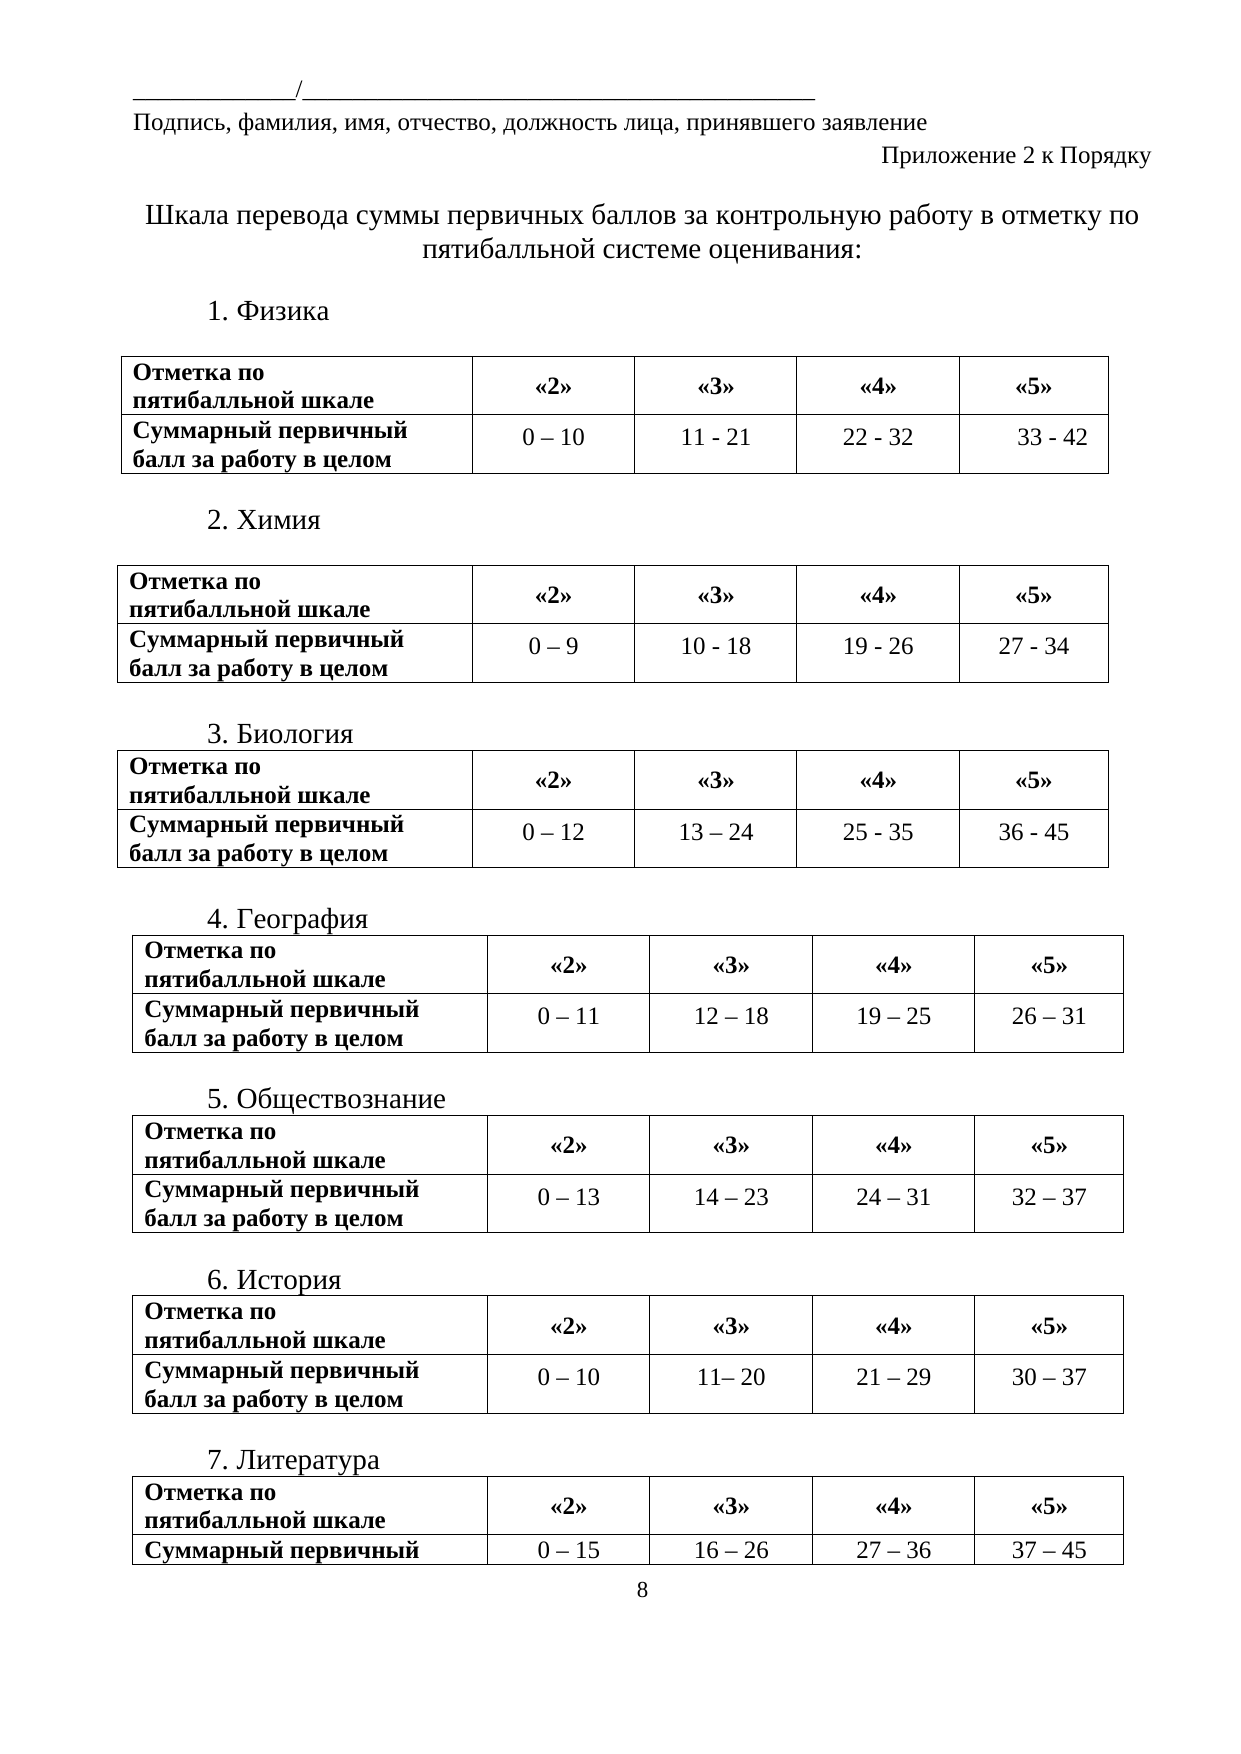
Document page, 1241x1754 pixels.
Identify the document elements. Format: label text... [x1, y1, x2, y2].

table_cell Суммарный первичный балл за работу в целом [133, 994, 487, 1052]
table_header «5» [975, 1477, 1123, 1534]
table_header «4» [813, 1477, 974, 1534]
table_cell 0 – 15 [488, 1535, 649, 1564]
text Подпись, фамилия, имя, отчество, должность лица, принявшего заявление [133, 107, 1152, 136]
table_cell 22 - 32 [797, 415, 959, 473]
table_cell 0 – 9 [473, 624, 634, 682]
table_header «2» [473, 357, 634, 414]
table_header «5» [960, 357, 1108, 414]
table_header «3» [650, 1477, 812, 1534]
table_header «3» [650, 1116, 812, 1173]
table_cell 32 – 37 [975, 1175, 1123, 1232]
table_cell 19 – 25 [813, 994, 974, 1052]
table_header «4» [813, 936, 974, 993]
text Приложение 2 к Порядку [133, 140, 1152, 169]
table_header «3» [635, 751, 796, 808]
table_cell 11 - 21 [635, 415, 796, 473]
table_cell 26 – 31 [975, 994, 1123, 1052]
table_header «4» [813, 1296, 974, 1354]
table_cell 37 – 45 [975, 1535, 1123, 1564]
table_cell 27 - 34 [960, 624, 1108, 682]
table_header Отметка по пятибалльной шкале [133, 1477, 487, 1534]
table_header «2» [488, 1116, 649, 1173]
table_header «2» [488, 1477, 649, 1534]
table_cell 25 - 35 [797, 810, 959, 867]
table_header «4» [813, 1116, 974, 1173]
table_cell 0 – 13 [488, 1175, 649, 1232]
table_cell 10 - 18 [635, 624, 796, 682]
table_header «5» [960, 566, 1108, 623]
table_header Отметка по пятибалльной шкале [118, 566, 472, 623]
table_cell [133, 1355, 487, 1412]
table_header «3» [635, 566, 796, 623]
list География [207, 901, 1152, 934]
table_cell 12 – 18 [650, 994, 812, 1052]
table_header «5» [975, 936, 1123, 993]
table_cell 24 – 31 [813, 1175, 974, 1232]
table_header Отметка по пятибалльной шкале [118, 751, 472, 808]
list Физика [207, 293, 1152, 327]
table_header «2» [473, 566, 634, 623]
list Биология [207, 716, 1152, 750]
table_header Отметка по пятибалльной шкале [122, 357, 472, 414]
table_header «2» [488, 1296, 649, 1354]
table_header «3» [650, 1296, 812, 1354]
table_header Отметка по пятибалльной шкале [133, 1296, 487, 1354]
table_header Отметка по пятибалльной шкале [133, 1116, 487, 1173]
table_header «5» [975, 1296, 1123, 1354]
table_cell 0 – 10 [488, 1355, 649, 1412]
table_cell 0 – 11 [488, 994, 649, 1052]
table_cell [133, 1535, 487, 1564]
table_cell 19 - 26 [797, 624, 959, 682]
table_header «3» [635, 357, 796, 414]
text Шкала перевода суммы первичных баллов за контрольную работу в отметку по пятибалльной системе оценивания: [133, 197, 1152, 264]
table_cell 33 - 42 [960, 415, 1108, 473]
list Химия [207, 502, 1152, 536]
table_cell Суммарный первичный балл за работу в целом [122, 415, 472, 473]
table_cell 27 – 36 [813, 1535, 974, 1564]
table_cell Суммарный первичный балл за работу в целом [118, 810, 472, 867]
list История [207, 1262, 1152, 1295]
table_header «4» [797, 751, 959, 808]
table_cell 11– 20 [650, 1355, 812, 1412]
table_header «2» [473, 751, 634, 808]
list Литература [207, 1442, 1152, 1476]
table_cell 21 – 29 [813, 1355, 974, 1412]
table_header «5» [975, 1116, 1123, 1173]
text _____________/_________________________________________ [133, 74, 1152, 103]
table_cell 16 – 26 [650, 1535, 812, 1564]
table_cell Суммарный первичный балл за работу в целом [118, 624, 472, 682]
table_cell 14 – 23 [650, 1175, 812, 1232]
table_header «2» [488, 936, 649, 993]
table_cell 36 - 45 [960, 810, 1108, 867]
table_cell 13 – 24 [635, 810, 796, 867]
table_header Отметка по пятибалльной шкале [133, 936, 487, 993]
list Обществознание [207, 1081, 1152, 1115]
table_cell Суммарный первичный балл за работу в целом [133, 1175, 487, 1232]
table_header «3» [650, 936, 812, 993]
table_cell 0 – 12 [473, 810, 634, 867]
table_cell 0 – 10 [473, 415, 634, 473]
table_header «4» [797, 357, 959, 414]
table_header «5» [960, 751, 1108, 808]
table_cell 30 – 37 [975, 1355, 1123, 1412]
table_header «4» [797, 566, 959, 623]
